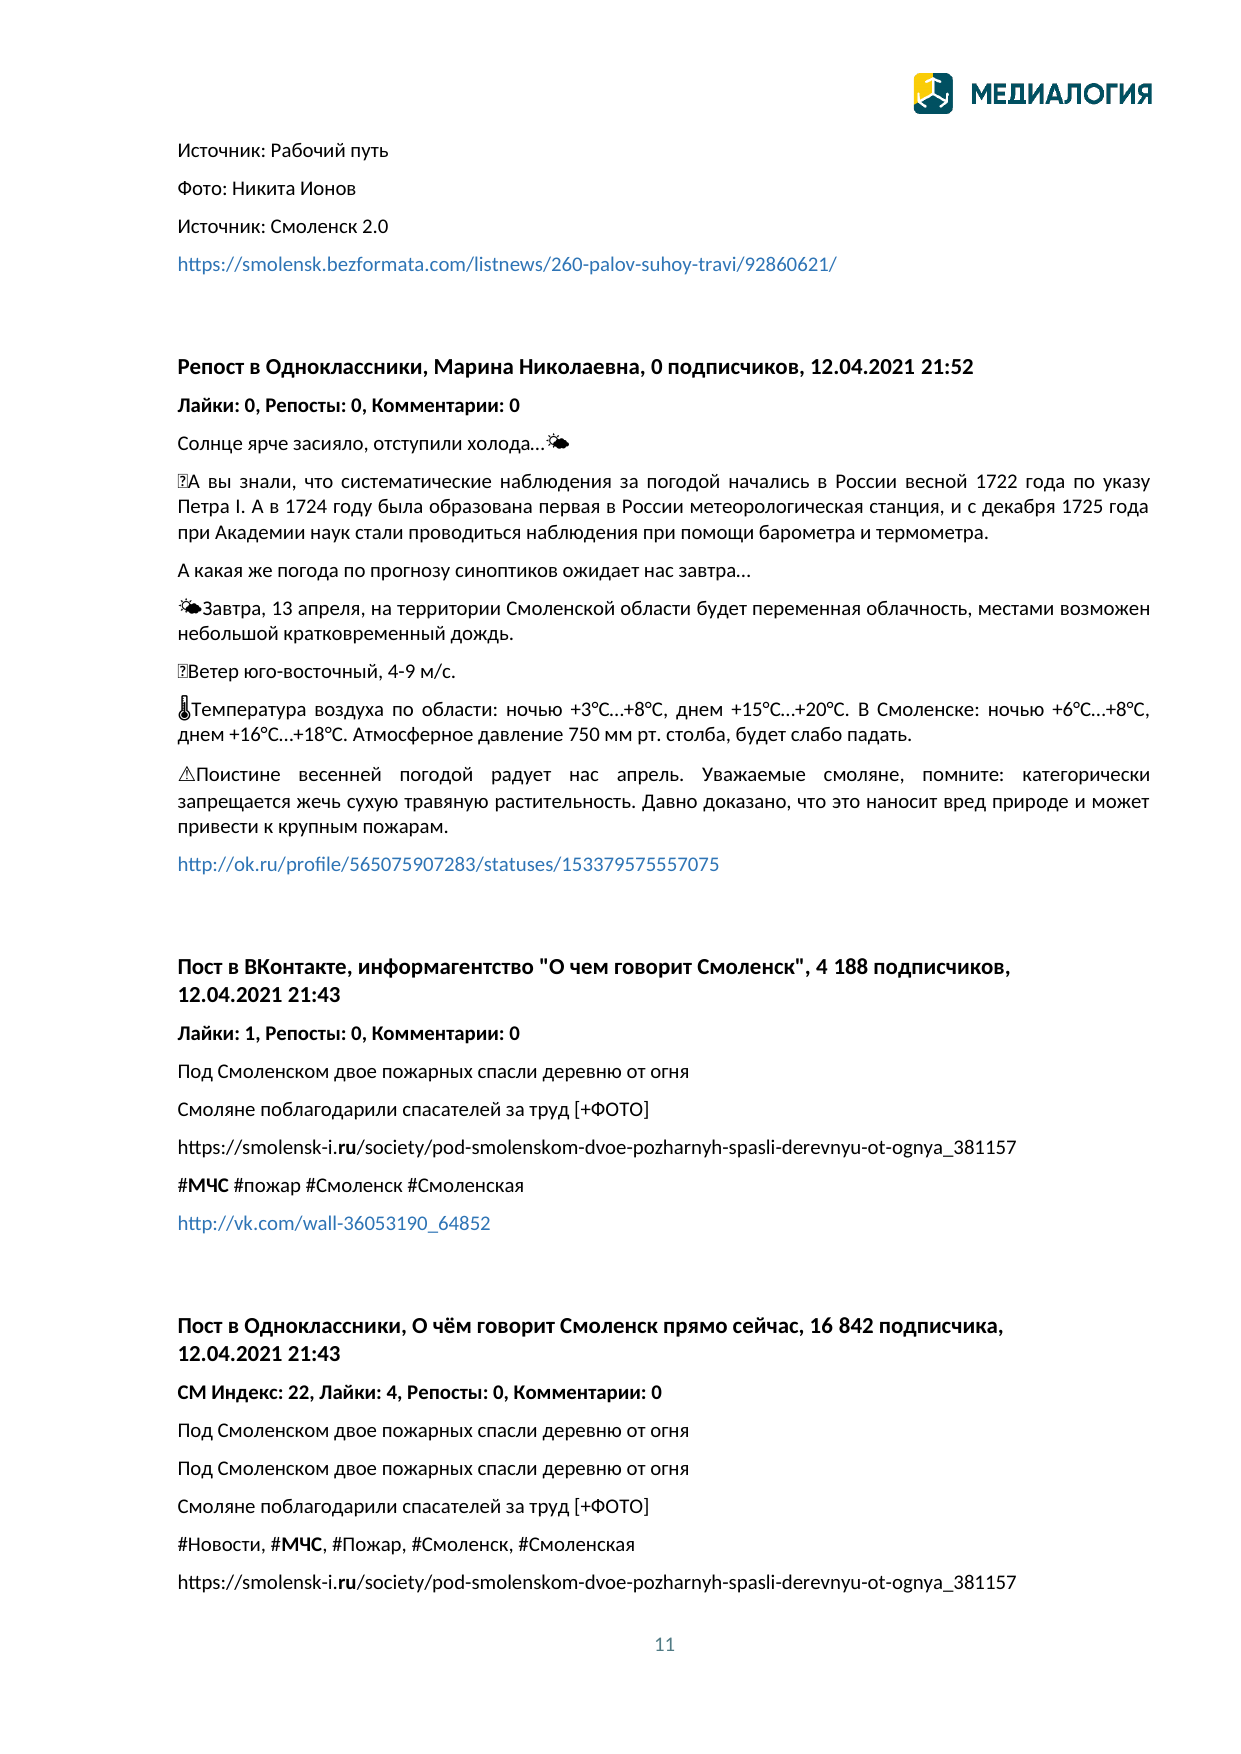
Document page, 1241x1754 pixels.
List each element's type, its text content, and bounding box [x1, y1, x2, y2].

text Пост в ВКонтакте, информагентство "О чем говорит Смоленск", 4 188 подписчиков, 12.04.2021 21:43 [177, 952, 1152, 1008]
text Пост в Одноклассники, О чём говорит Смоленск прямо сейчас, 16 842 подписчика, 12.04.2021 21:43 [177, 1311, 1152, 1367]
text http://vk.com/wall-36053190_64852 [177, 1210, 1152, 1236]
text Под Смоленском двое пожарных спасли деревню от огня [177, 1455, 1152, 1481]
text 💨Ветер юго-восточный, 4-9 м/с. [177, 658, 1152, 683]
text #Новости, #МЧС, #Пожар, #Смоленск, #Смоленская [177, 1531, 1152, 1557]
text https://smolensk.bezformata.com/listnews/260-palov-suhoy-travi/92860621/ [177, 251, 1152, 276]
text 💡А вы знали, что систематические наблюдения за погодой начались в России весной 1722 года по указу Петра I. А в 1724 году была образована первая в России метеорологическая станция, и с декабря 1725 года при Академии наук стали проводиться наблюдения при помощи барометра и термометра. [177, 468, 1152, 544]
text https://smolensk-i.ru/society/pod-smolenskom-dvoe-pozharnyh-spasli-derevnyu-ot-ognya_381157 [177, 1569, 1152, 1594]
text https://smolensk-i.ru/society/pod-smolenskom-dvoe-pozharnyh-spasli-derevnyu-ot-ognya_381157 [177, 1134, 1152, 1160]
text #МЧС #пожар #Смоленск #Смоленская [177, 1172, 1152, 1198]
text 🌤Завтра, 13 апреля, на территории Смоленской области будет переменная облачность, местами возможен небольшой кратковременный дождь. [177, 595, 1152, 646]
text А какая же погода по прогнозу синоптиков ожидает нас завтра… [177, 557, 1152, 582]
picture [913, 73, 1152, 114]
text Солнце ярче засияло, отступили холода…🌤 [177, 430, 1152, 456]
text http://ok.ru/profile/565075907283/statuses/153379575557075 [177, 851, 1152, 877]
text Смоляне поблагодарили спасателей за труд [+ФОТО] [177, 1493, 1152, 1519]
text Репост в Одноклассники, Марина Николаевна, 0 подписчиков, 12.04.2021 21:52 [177, 352, 1152, 380]
text Источник: Рабочий путь [177, 137, 1152, 163]
text Источник: Смоленск 2.0 [177, 213, 1152, 238]
text СМ Индекс: 22, Лайки: 4, Репосты: 0, Комментарии: 0 [177, 1379, 1152, 1405]
text Фото: Никита Ионов [177, 175, 1152, 201]
text Лайки: 0, Репосты: 0, Комментарии: 0 [177, 392, 1152, 418]
text Лайки: 1, Репосты: 0, Комментарии: 0 [177, 1021, 1152, 1046]
text Смоляне поблагодарили спасателей за труд [+ФОТО] [177, 1096, 1152, 1122]
text Под Смоленском двое пожарных спасли деревню от огня [177, 1417, 1152, 1443]
text Под Смоленском двое пожарных спасли деревню от огня [177, 1058, 1152, 1084]
text ⚠Поистине весенней погодой радует нас апрель. Уважаемые смоляне, помните: категорически запрещается жечь сухую травяную растительность. Давно доказано, что это наносит вред природе и может привести к крупным пожарам. [177, 759, 1152, 839]
text 🌡Температура воздуха по области: ночью +3°C…+8°C, днем +15°C…+20°C. В Смоленске: ночью +6°C…+8°C, днем +16°C…+18°C. Атмосферное давление 750 мм рт. столба, будет слабо падать. [177, 696, 1152, 747]
